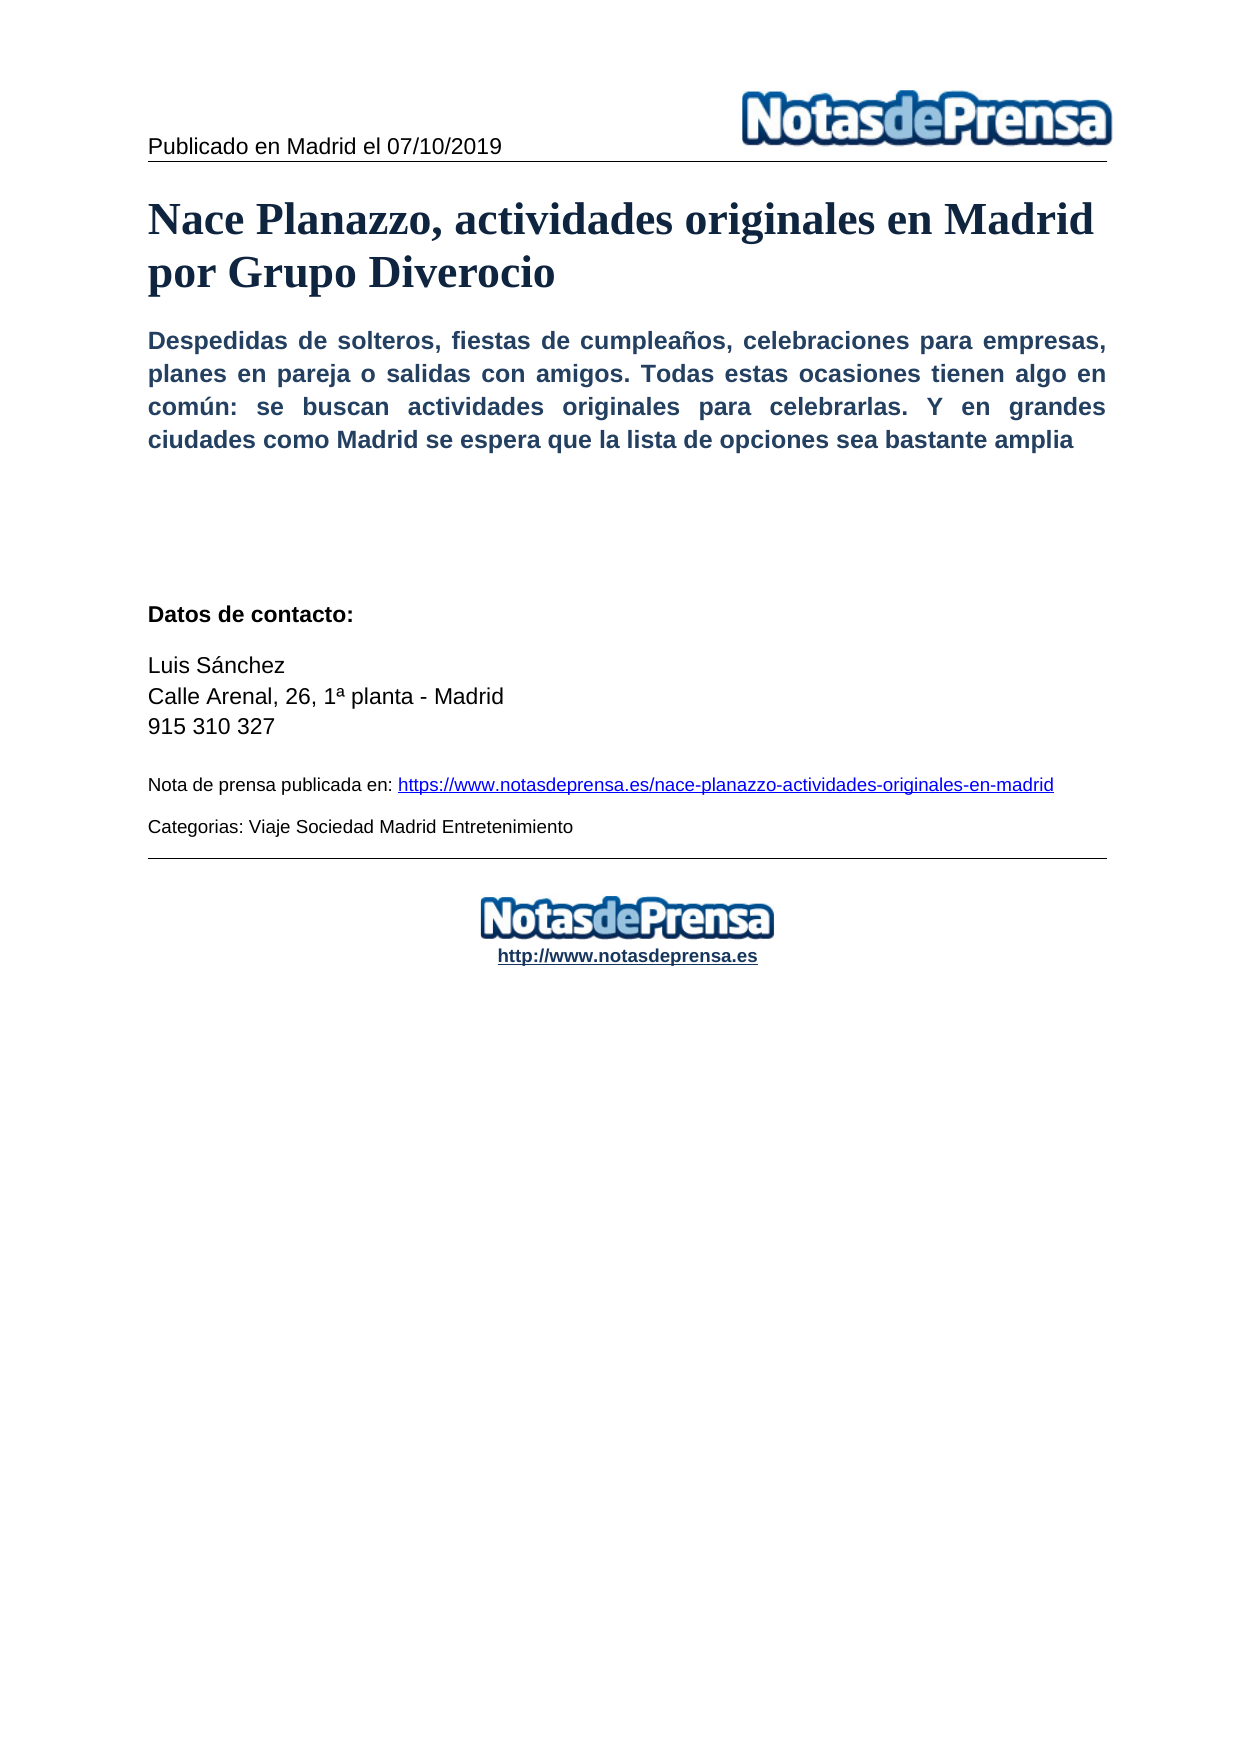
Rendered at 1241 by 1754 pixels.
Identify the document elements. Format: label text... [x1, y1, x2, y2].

text Datos de contacto: [148, 601, 1107, 628]
text Publicado en Madrid el 07/10/2019 [148, 133, 1107, 161]
picture [480, 895, 775, 941]
subtitle Nace Planazzo, actividades originales en Madrid por Grupo Diverocio [148, 192, 1107, 297]
text 915 310 327 [148, 713, 1063, 739]
text http://www.notasdeprensa.es [148, 945, 1107, 967]
text Luis Sánchez [148, 652, 1063, 679]
subtitle Despedidas de solteros, fiestas de cumpleaños, celebraciones para empresas, planes en pareja o salidas con amigos. Todas estas ocasiones tienen algo en común: se buscan actividades originales para celebrarlas. Y en grandes ciudades como Madrid se espera que la lista de opciones sea bastante amplia [148, 326, 1107, 454]
text Categorias: Viaje Sociedad Madrid Entretenimiento [148, 816, 1107, 837]
text Calle Arenal, 26, 1ª planta - Madrid [148, 683, 1063, 709]
text Nota de prensa publicada en: https://www.notasdeprensa.es/nace-planazzo-actividades-originales-en-madrid [148, 773, 1107, 795]
picture [742, 90, 1113, 148]
